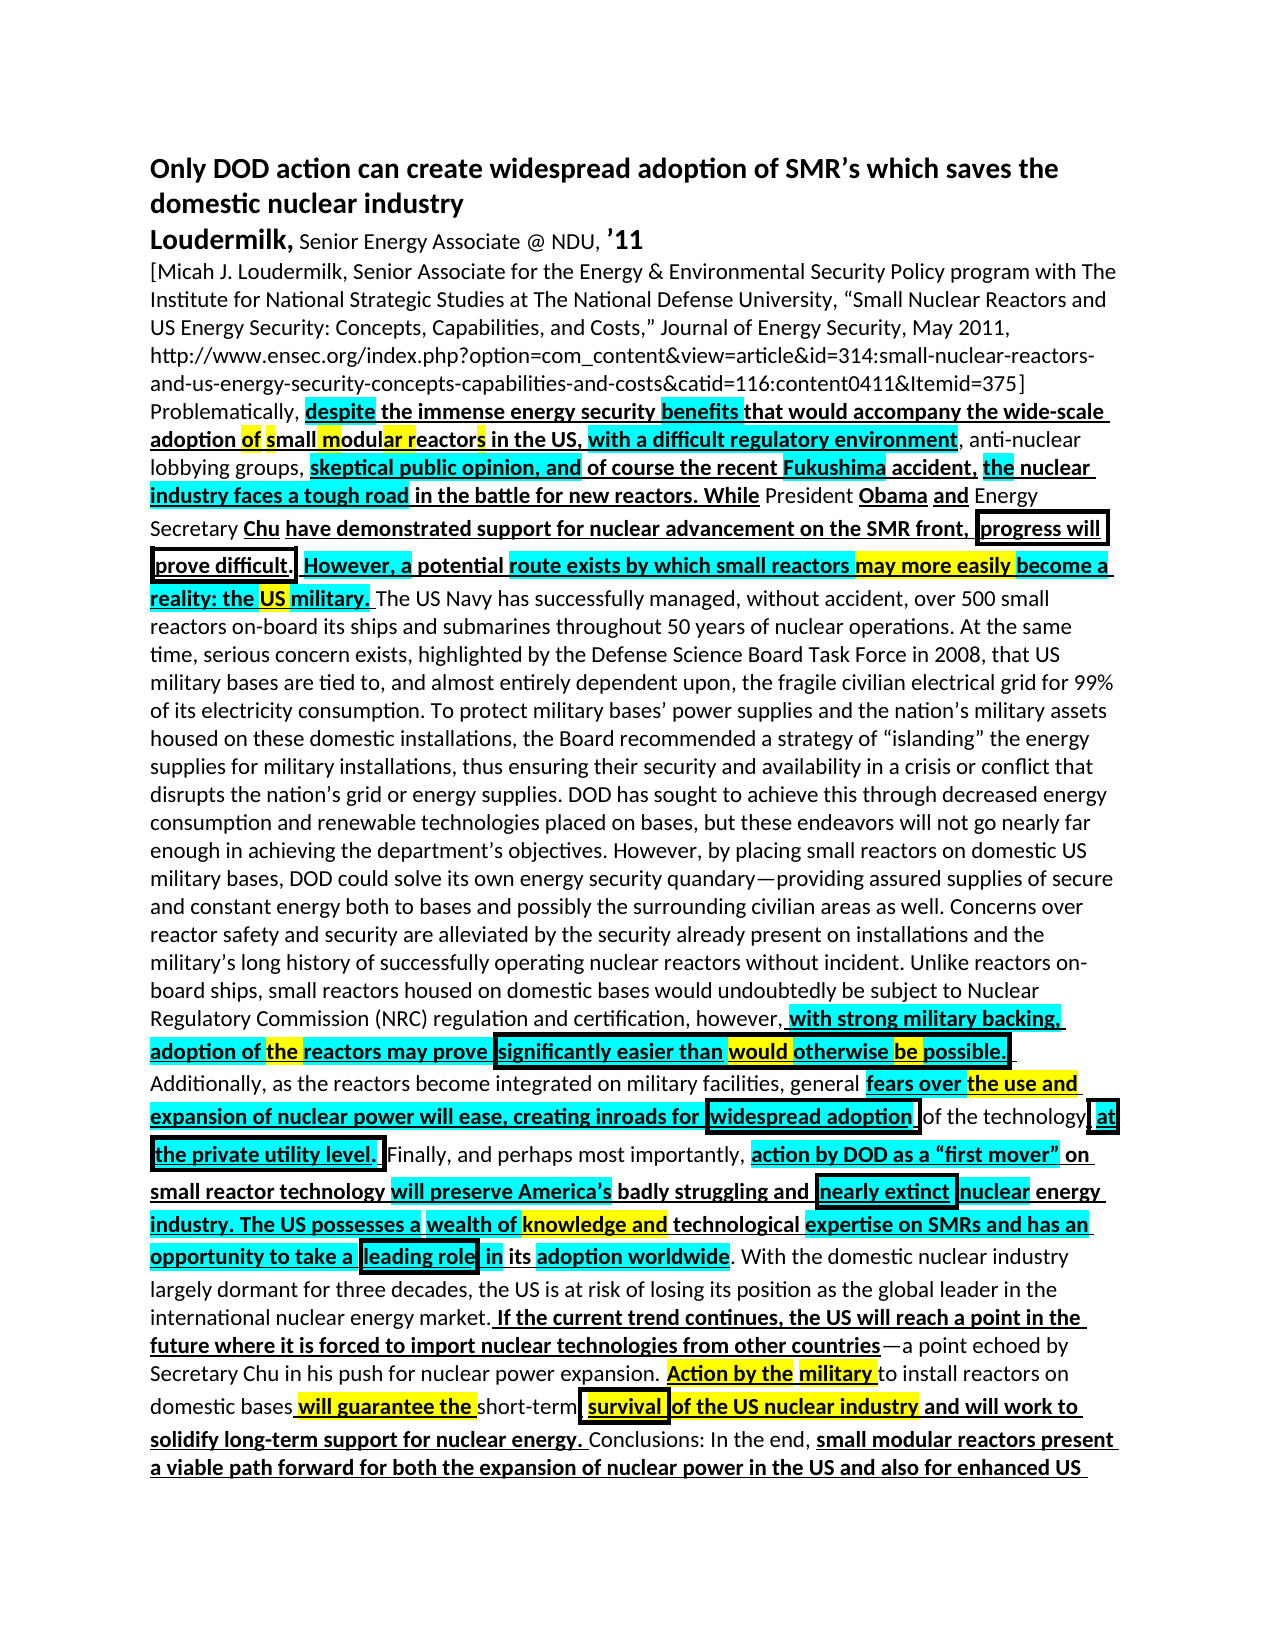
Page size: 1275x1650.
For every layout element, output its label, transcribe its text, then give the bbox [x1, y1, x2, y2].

text [Micah J. Loudermilk, Senior Associate for the Energy & Environmental Security Policy program with The Institute for National Strategic Studies at The National Defense University, “Small Nuclear Reactors and US Energy Security: Concepts, Capabilities, and Costs,” Journal of Energy Security, May 2011, http://www.ensec.org/index.php?option=com_content&view=article&id=314:small-nuclear-reactors-and-us-energy-security-concepts-capabilities-and-costs&catid=116:content0411&Itemid=375] [150, 257, 1125, 397]
text Loudermilk, Senior Energy Associate @ NDU, ’11 [150, 221, 1125, 257]
subtitle Only DOD action can create widespread adoption of SMR’s which saves the domestic nuclear industry [150, 150, 1125, 221]
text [150, 397, 1125, 1481]
